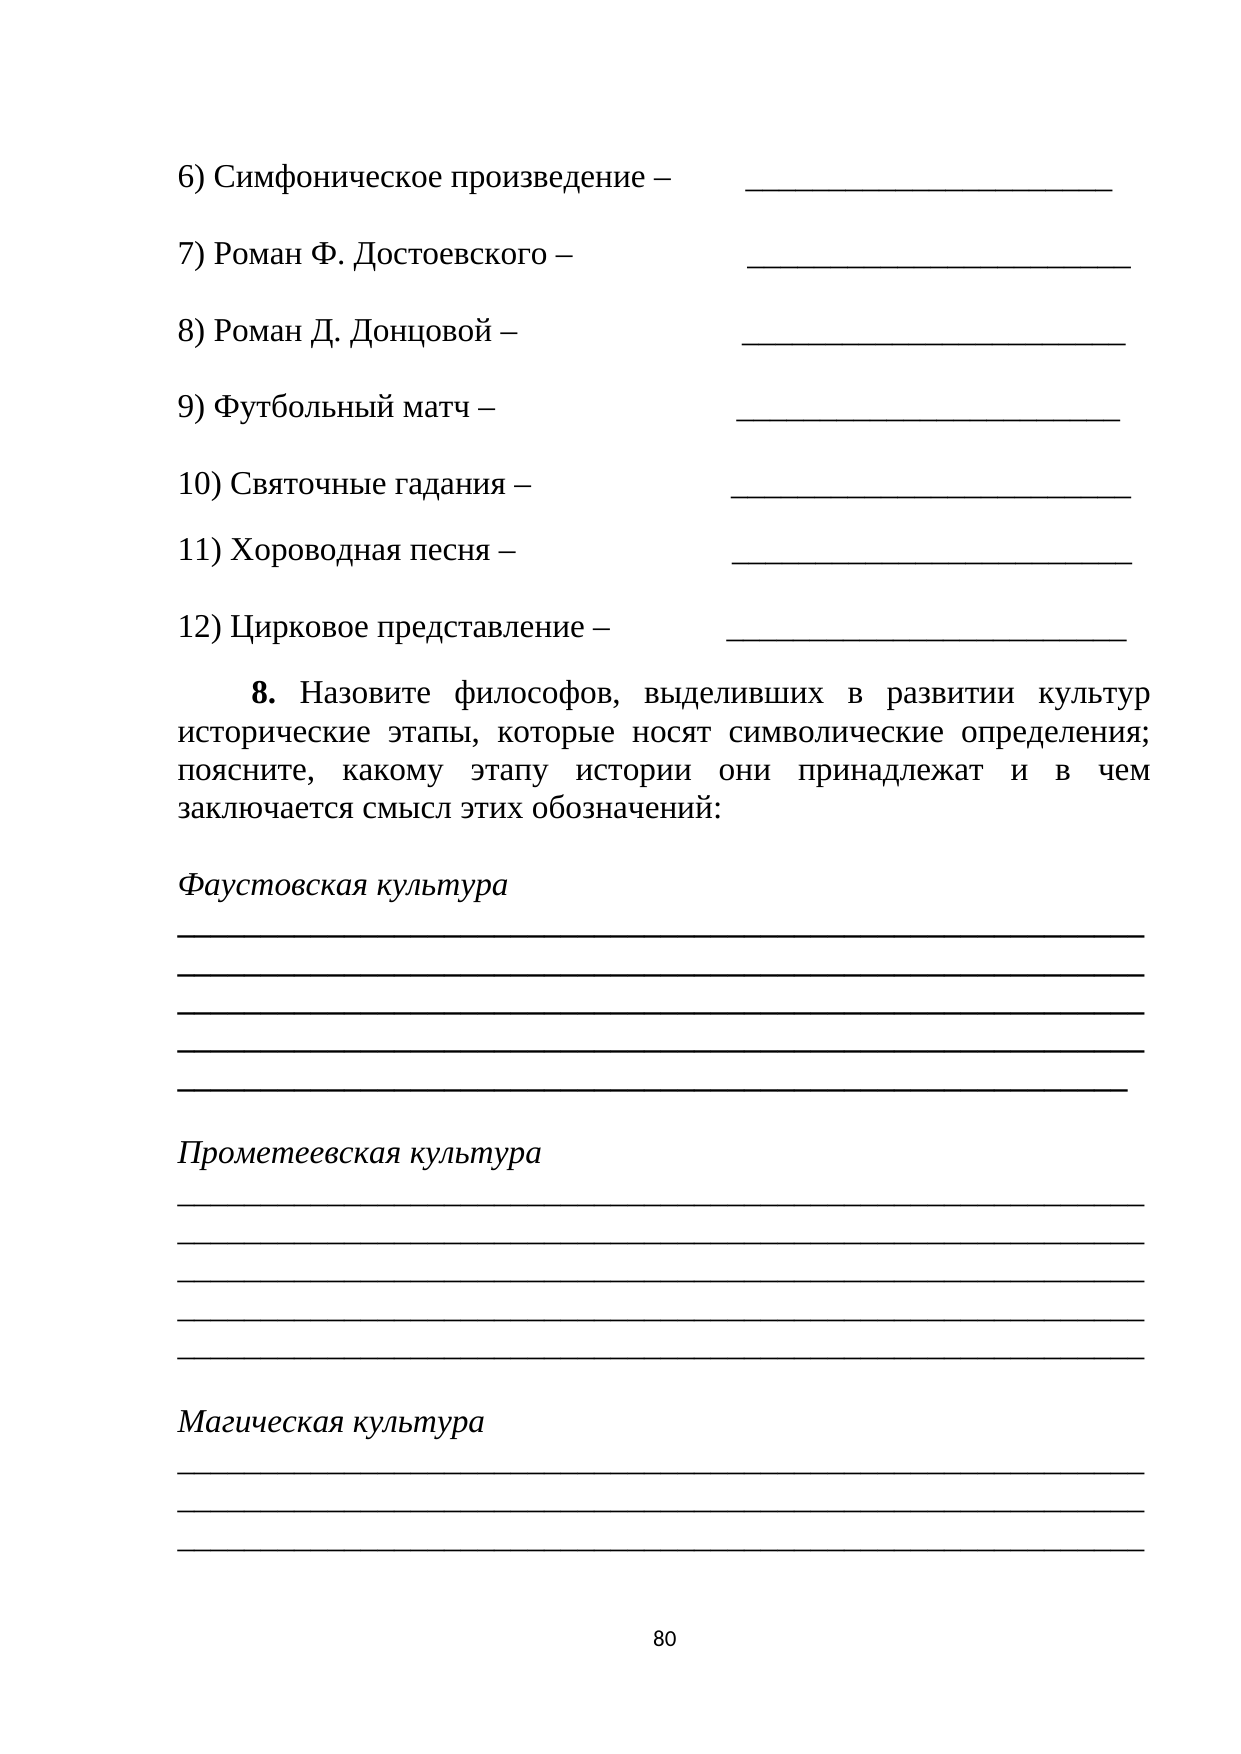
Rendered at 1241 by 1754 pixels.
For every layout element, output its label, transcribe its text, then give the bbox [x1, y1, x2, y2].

text 9) Футбольный матч – _______________________ [177, 386, 1152, 425]
text Магическая культура [177, 1401, 1152, 1439]
text 12) Цирковое представление – ________________________ [177, 606, 1152, 644]
text 8) Роман Д. Донцовой – _______________________ [177, 310, 1152, 348]
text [177, 1439, 1152, 1554]
text Прометеевская культура [177, 1132, 1152, 1171]
text 7) Роман Ф. Достоевского – _______________________ [177, 233, 1152, 271]
text 11) Хороводная песня – ________________________ [177, 529, 1152, 568]
text 8. Назовите философов, выделивших в развитии культур исторические этапы, которые носят символические определения; поясните, какому этапу истории они принадлежат и в чем заключается смысл этих обозначений: [177, 672, 1152, 826]
text 6) Симфоническое произведение – ______________________ [177, 156, 1152, 195]
text Фаустовская культура [177, 864, 1152, 902]
text 10) Святочные гадания – ________________________ [177, 463, 1152, 501]
